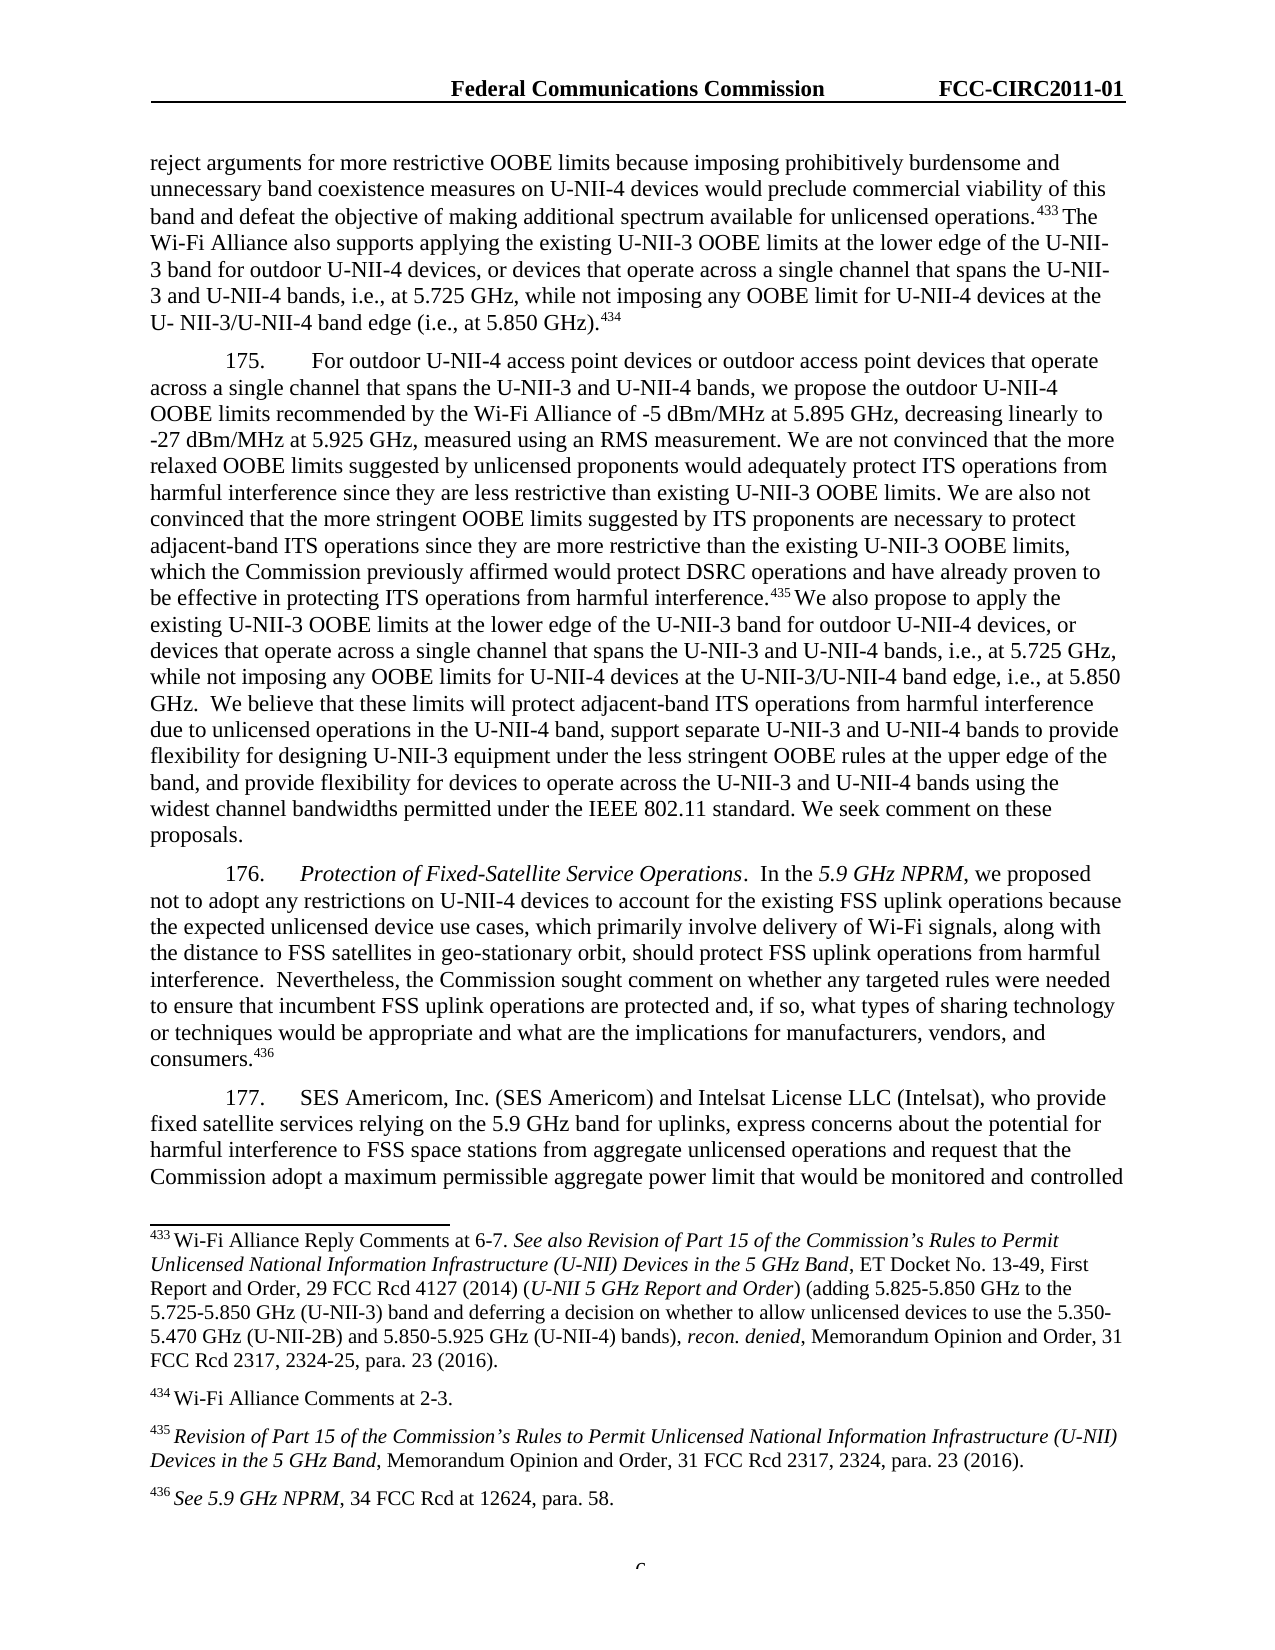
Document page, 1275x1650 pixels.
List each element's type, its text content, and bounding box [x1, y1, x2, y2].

text 436 See 5.9 GHz NPRM, 34 FCC Rcd at 12624, para. 58. [150, 1484, 1137, 1510]
text reject arguments for more restrictive OOBE limits because imposing prohibitively burdensome and unnecessary band coexistence measures on U-NII-4 devices would preclude commercial viability of this band and defeat the objective of making additional spectrum available for unlicensed operations.433 The Wi-Fi Alliance also supports applying the existing U-NII-3 OOBE limits at the lower edge of the U-NII-3 band for outdoor U-NII-4 devices, or devices that operate across a single channel that spans the U-NII-3 and U-NII-4 bands, i.e., at 5.725 GHz, while not imposing any OOBE limit for U-NII-4 devices at the U- NII-3/U-NII-4 band edge (i.e., at 5.850 GHz).434 [150, 149, 1121, 335]
text 433 Wi-Fi Alliance Reply Comments at 6-7. See also Revision of Part 15 of the Commission’s Rules to Permit Unlicensed National Information Infrastructure (U-NII) Devices in the 5 GHz Band, ET Docket No. 13-49, First Report and Order, 29 FCC Rcd 4127 (2014) (U-NII 5 GHz Report and Order) (adding 5.825-5.850 GHz to the 5.725-5.850 GHz (U-NII-3) band and deferring a decision on whether to allow unlicensed devices to use the 5.350- [150, 1226, 1112, 1324]
text 435 Revision of Part 15 of the Commission’s Rules to Permit Unlicensed National Information Infrastructure (U-NII) Devices in the 5 GHz Band, Memorandum Opinion and Order, 31 FCC Rcd 2317, 2324, para. 23 (2016). [150, 1422, 1137, 1472]
list SES Americom, Inc. (SES Americom) and Intelsat License LLC (Intelsat), who provide fixed satellite services relying on the 5.9 GHz band for uplinks, express concerns about the potential for harmful interference to FSS space stations from aggregate unlicensed operations and request that the Commission adopt a maximum permissible aggregate power limit that would be monitored and controlled [150, 1084, 1124, 1189]
list For outdoor U-NII-4 access point devices or outdoor access point devices that operate across a single channel that spans the U-NII-3 and U-NII-4 bands, we propose the outdoor U-NII-4 OOBE limits recommended by the Wi-Fi Alliance of -5 dBm/MHz at 5.895 GHz, decreasing linearly to [150, 347, 1103, 426]
text 434 Wi-Fi Alliance Comments at 2-3. [150, 1384, 1137, 1410]
list Protection of Fixed-Satellite Service Operations. In the 5.9 GHz NPRM, we proposed not to adopt any restrictions on U-NII-4 devices to account for the existing FSS uplink operations because the expected unlicensed device use cases, which primarily involve delivery of Wi-Fi signals, along with the distance to FSS satellites in geo-stationary orbit, should protect FSS uplink operations from harmful interference. Nevertheless, the Commission sought comment on whether any targeted rules were needed to ensure that incumbent FSS uplink operations are protected and, if so, what types of sharing technology or techniques would be appropriate and what are the implications for manufacturers, vendors, and consumers.436 [150, 860, 1123, 1071]
text -27 dBm/MHz at 5.925 GHz, measured using an RMS measurement. We are not convinced that the more relaxed OOBE limits suggested by unlicensed proponents would adequately protect ITS operations from harmful interference since they are less restrictive than existing U-NII-3 OOBE limits. We are also not convinced that the more stringent OOBE limits suggested by ITS proponents are necessary to protect adjacent-band ITS operations since they are more restrictive than the existing U-NII-3 OOBE limits, which the Commission previously affirmed would protect DSRC operations and have already proven to be effective in protecting ITS operations from harmful interference.435 We also propose to apply the existing U-NII-3 OOBE limits at the lower edge of the U-NII-3 band for outdoor U-NII-4 devices, or devices that operate across a single channel that spans the U-NII-3 and U-NII-4 bands, i.e., at 5.725 GHz, while not imposing any OOBE limits for U-NII-4 devices at the U-NII-3/U-NII-4 band edge, i.e., at 5.850 GHz. We believe that these limits will protect adjacent-band ITS operations from harmful interference due to unlicensed operations in the U-NII-4 band, support separate U-NII-3 and U-NII-4 bands to provide flexibility for designing U-NII-3 equipment under the less stringent OOBE rules at the upper edge of the band, and provide flexibility for devices to operate across the U-NII-3 and U-NII-4 bands using the widest channel bandwidths permitted under the IEEE 802.11 standard. We seek comment on these proposals. [150, 426, 1122, 848]
text 5.470 GHz (U-NII-2B) and 5.850-5.925 GHz (U-NII-4) bands), recon. denied, Memorandum Opinion and Order, 31 FCC Rcd 2317, 2324-25, para. 23 (2016). [150, 1324, 1124, 1372]
